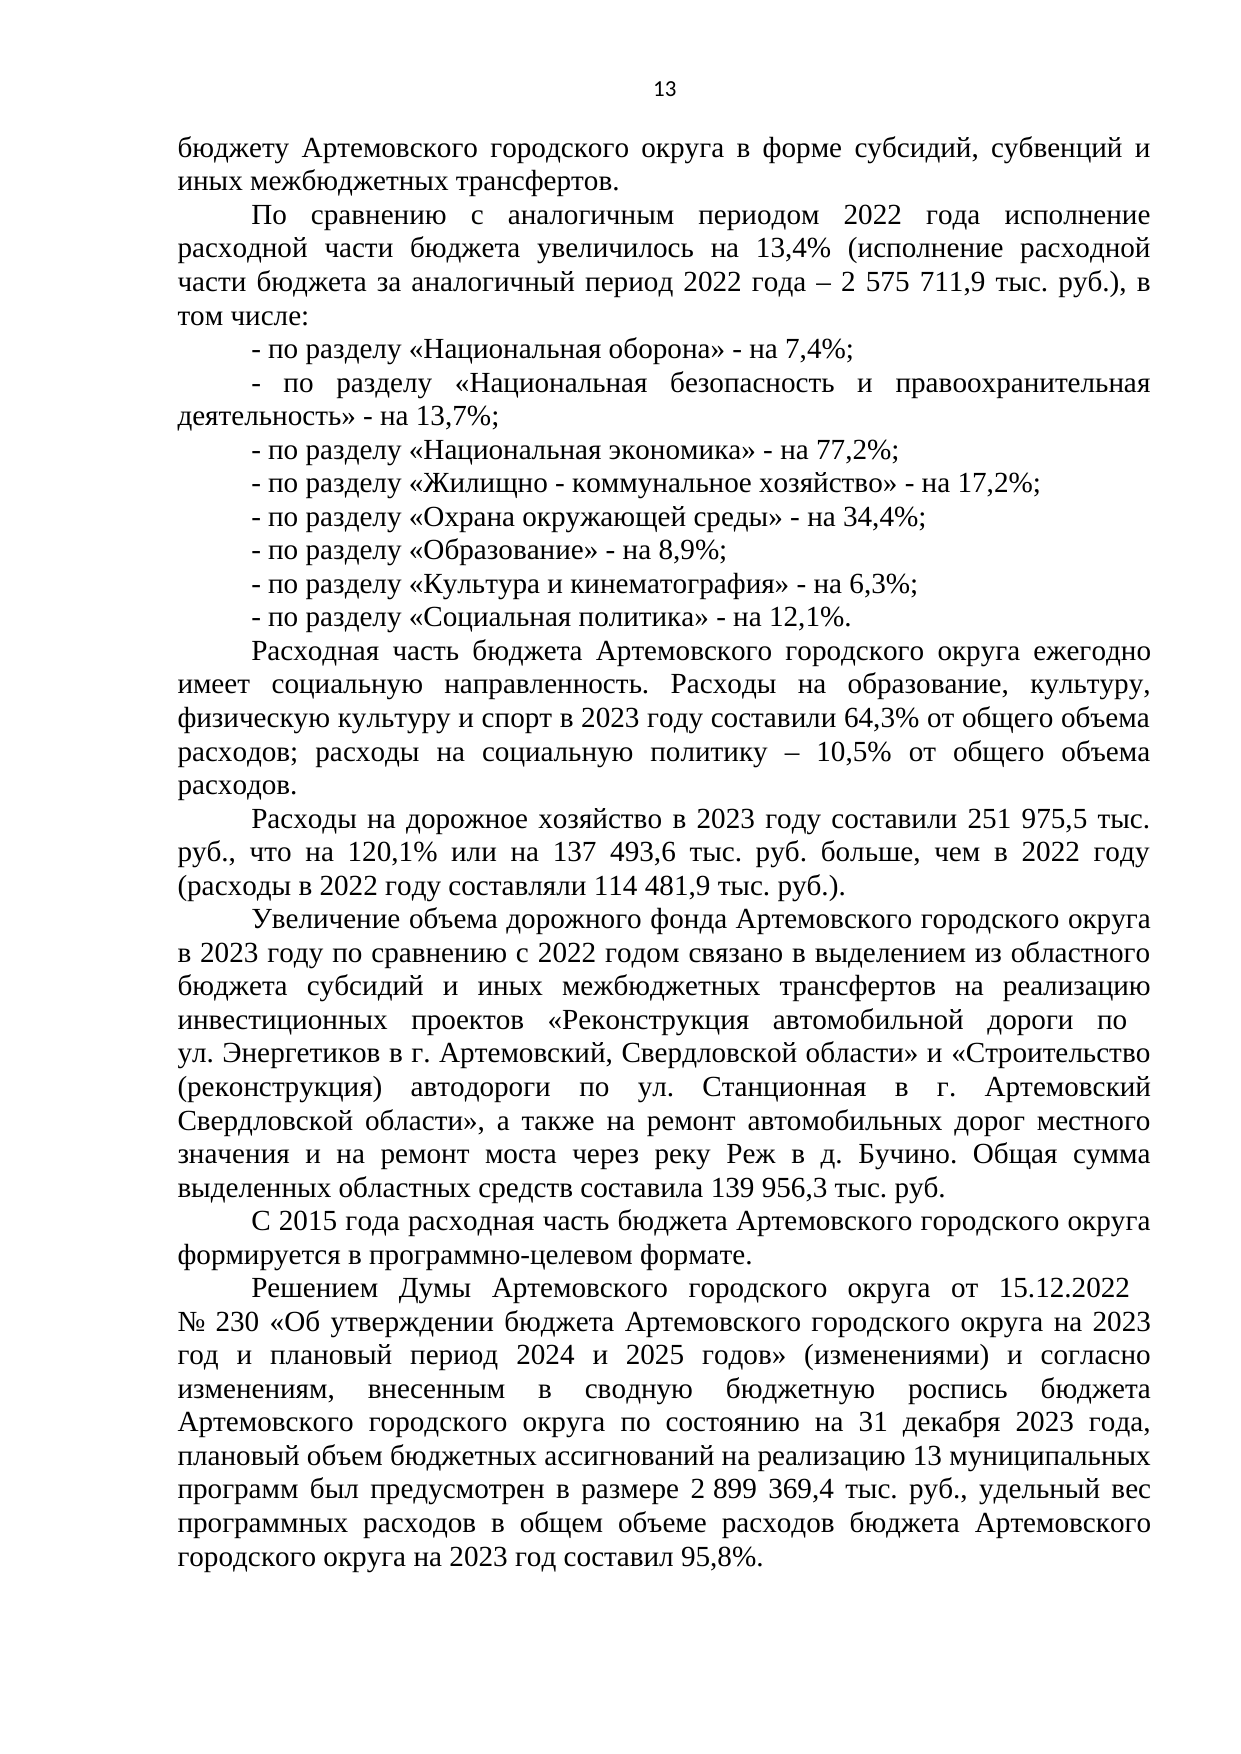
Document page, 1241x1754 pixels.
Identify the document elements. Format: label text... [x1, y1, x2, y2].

text Увеличение объема дорожного фонда Артемовского городского округа в 2023 году по сравнению с 2022 годом связано в выделением из областного бюджета субсидий и иных межбюджетных трансфертов на реализацию инвестиционных проектов «Реконструкция автомобильной дороги по ул. Энергетиков в г. Артемовский, Свердловской области» и «Строительство (реконструкция) автодороги по ул. Станционная в г. Артемовский Свердловской области», а также на ремонт автомобильных дорог местного значения и на ремонт моста через реку Реж в д. Бучино. Общая сумма выделенных областных средств составила 139 956,3 тыс. руб. [177, 901, 1152, 1203]
text - по разделу «Охрана окружающей среды» - на 34,4%; [177, 499, 1152, 532]
text Решением Думы Артемовского городского округа от 15.12.2022 № 230 «Об утверждении бюджета Артемовского городского округа на 2023 год и плановый период 2024 и 2025 годов» (изменениями) и согласно изменениям, внесенным в сводную бюджетную роспись бюджета Артемовского городского округа по состоянию на 31 декабря 2023 года, плановый объем бюджетных ассигнований на реализацию 13 муниципальных программ был предусмотрен в размере 2 899 369,4 тыс. руб., удельный вес программных расходов в общем объеме расходов бюджета Артемовского городского округа на 2023 год составил 95,8%. [177, 1270, 1152, 1572]
text - по разделу «Национальная оборона» - на 7,4%; [177, 331, 1152, 365]
text - по разделу «Образование» - на 8,9%; [177, 532, 1152, 566]
text - по разделу «Жилищно - коммунальное хозяйство» - на 17,2%; [177, 465, 1152, 499]
text - по разделу «Национальная экономика» - на 77,2%; [177, 432, 1152, 465]
text - по разделу «Культура и кинематография» - на 6,3%; [177, 566, 1152, 599]
text - по разделу «Социальная политика» - на 12,1%. [177, 599, 1152, 633]
text По сравнению с аналогичным периодом 2022 года исполнение расходной части бюджета увеличилось на 13,4% (исполнение расходной части бюджета за аналогичный период 2022 года – 2 575 711,9 тыс. руб.), в том числе: [177, 197, 1152, 331]
text - по разделу «Национальная безопасность и правоохранительная деятельность» - на 13,7%; [177, 365, 1152, 432]
text Расходы на дорожное хозяйство в 2023 году составили 251 975,5 тыс. руб., что на 120,1% или на 137 493,6 тыс. руб. больше, чем в 2022 году (расходы в 2022 году составляли 114 481,9 тыс. руб.). [177, 801, 1152, 901]
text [177, 130, 1152, 197]
text С 2015 года расходная часть бюджета Артемовского городского округа формируется в программно-целевом формате. [177, 1203, 1152, 1270]
text Расходная часть бюджета Артемовского городского округа ежегодно имеет социальную направленность. Расходы на образование, культуру, физическую культуру и спорт в 2023 году составили 64,3% от общего объема расходов; расходы на социальную политику – 10,5% от общего объема расходов. [177, 633, 1152, 801]
